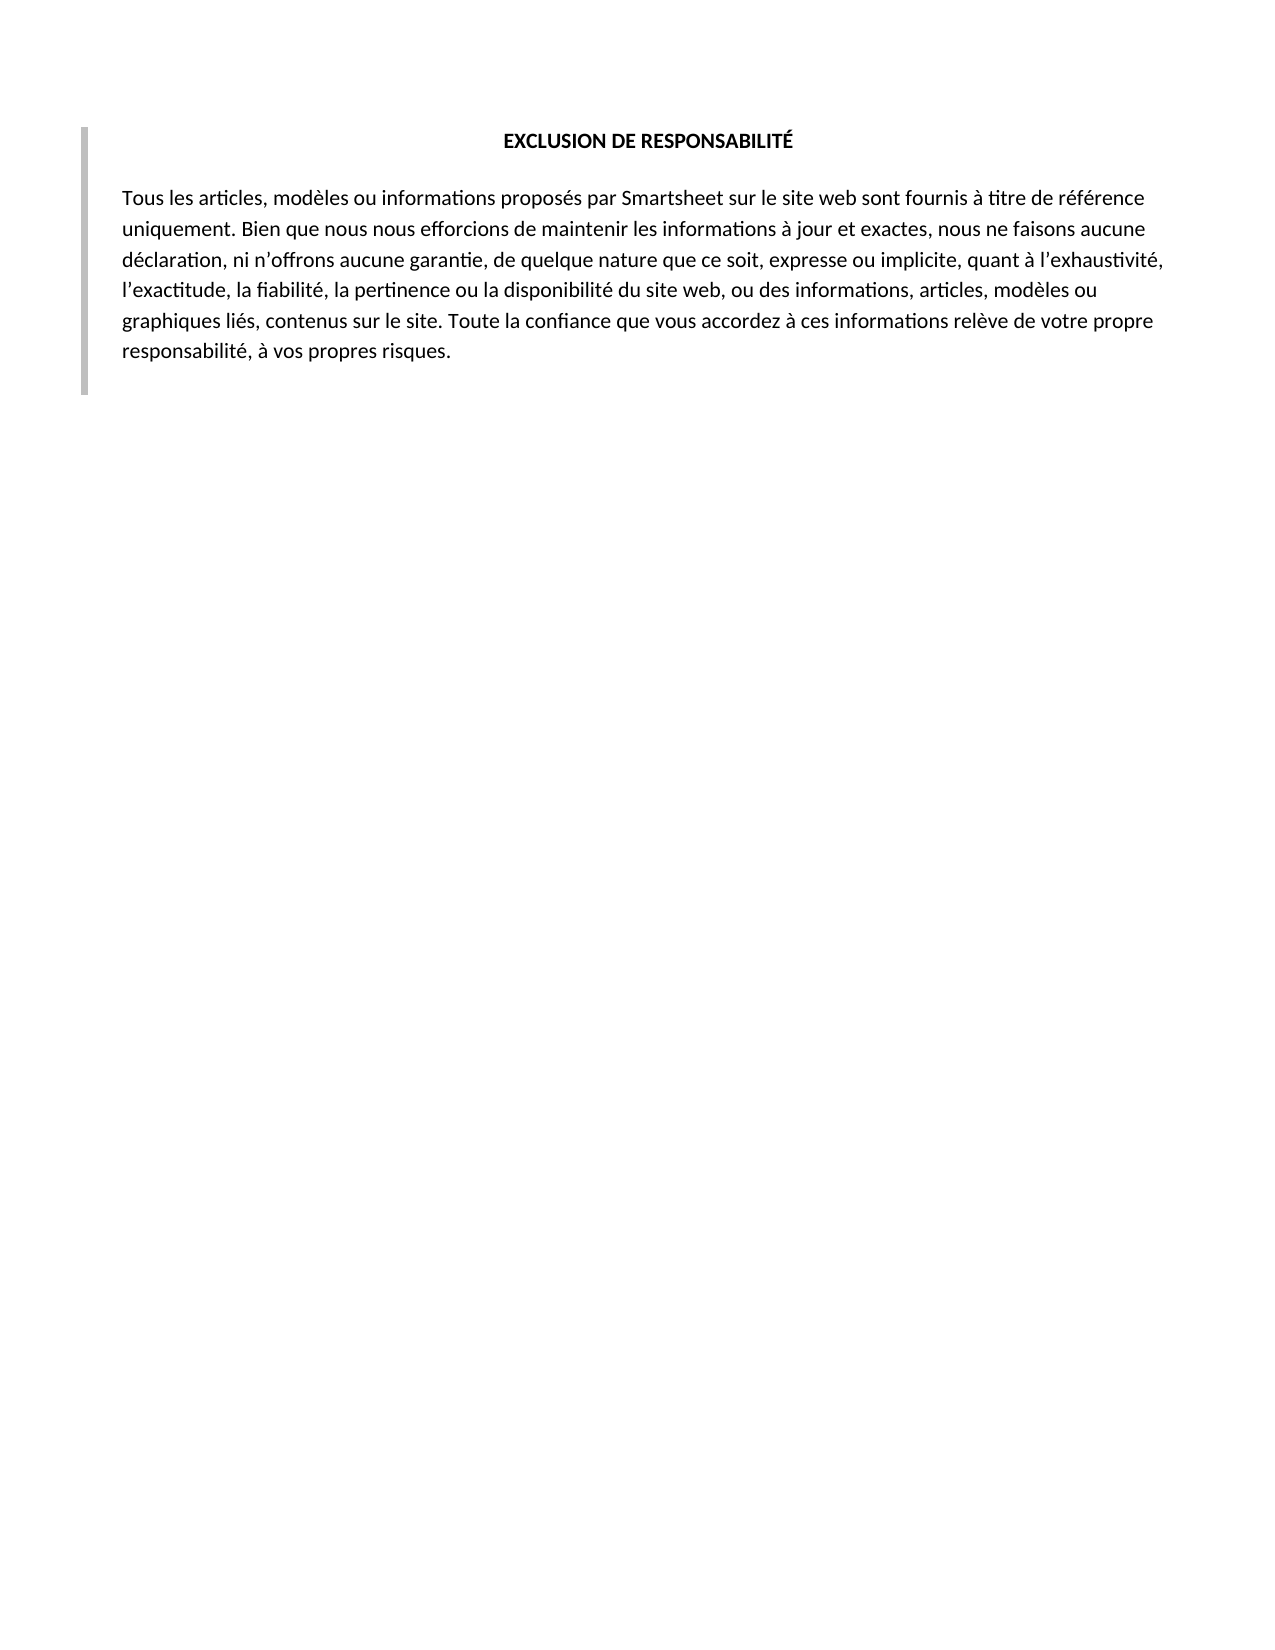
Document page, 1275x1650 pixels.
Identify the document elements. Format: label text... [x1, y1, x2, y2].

table_header EXCLUSION DE RESPONSABILITÉ Tous les articles, modèles ou informations proposés par Smartsheet sur le site web sont fournis à titre de référence uniquement. Bien que nous nous efforcions de maintenir les informations à jour et exactes, nous ne faisons aucune déclaration, ni n’offrons aucune garantie, de quelque nature que ce soit, expresse ou implicite, quant à l’exhaustivité, l’exactitude, la fiabilité, la pertinence ou la disponibilité du site web, ou des informations, articles, modèles ou graphiques liés, contenus sur le site. Toute la confiance que vous accordez à ces informations relève de votre propre responsabilité, à vos propres risques. [88, 127, 1187, 394]
